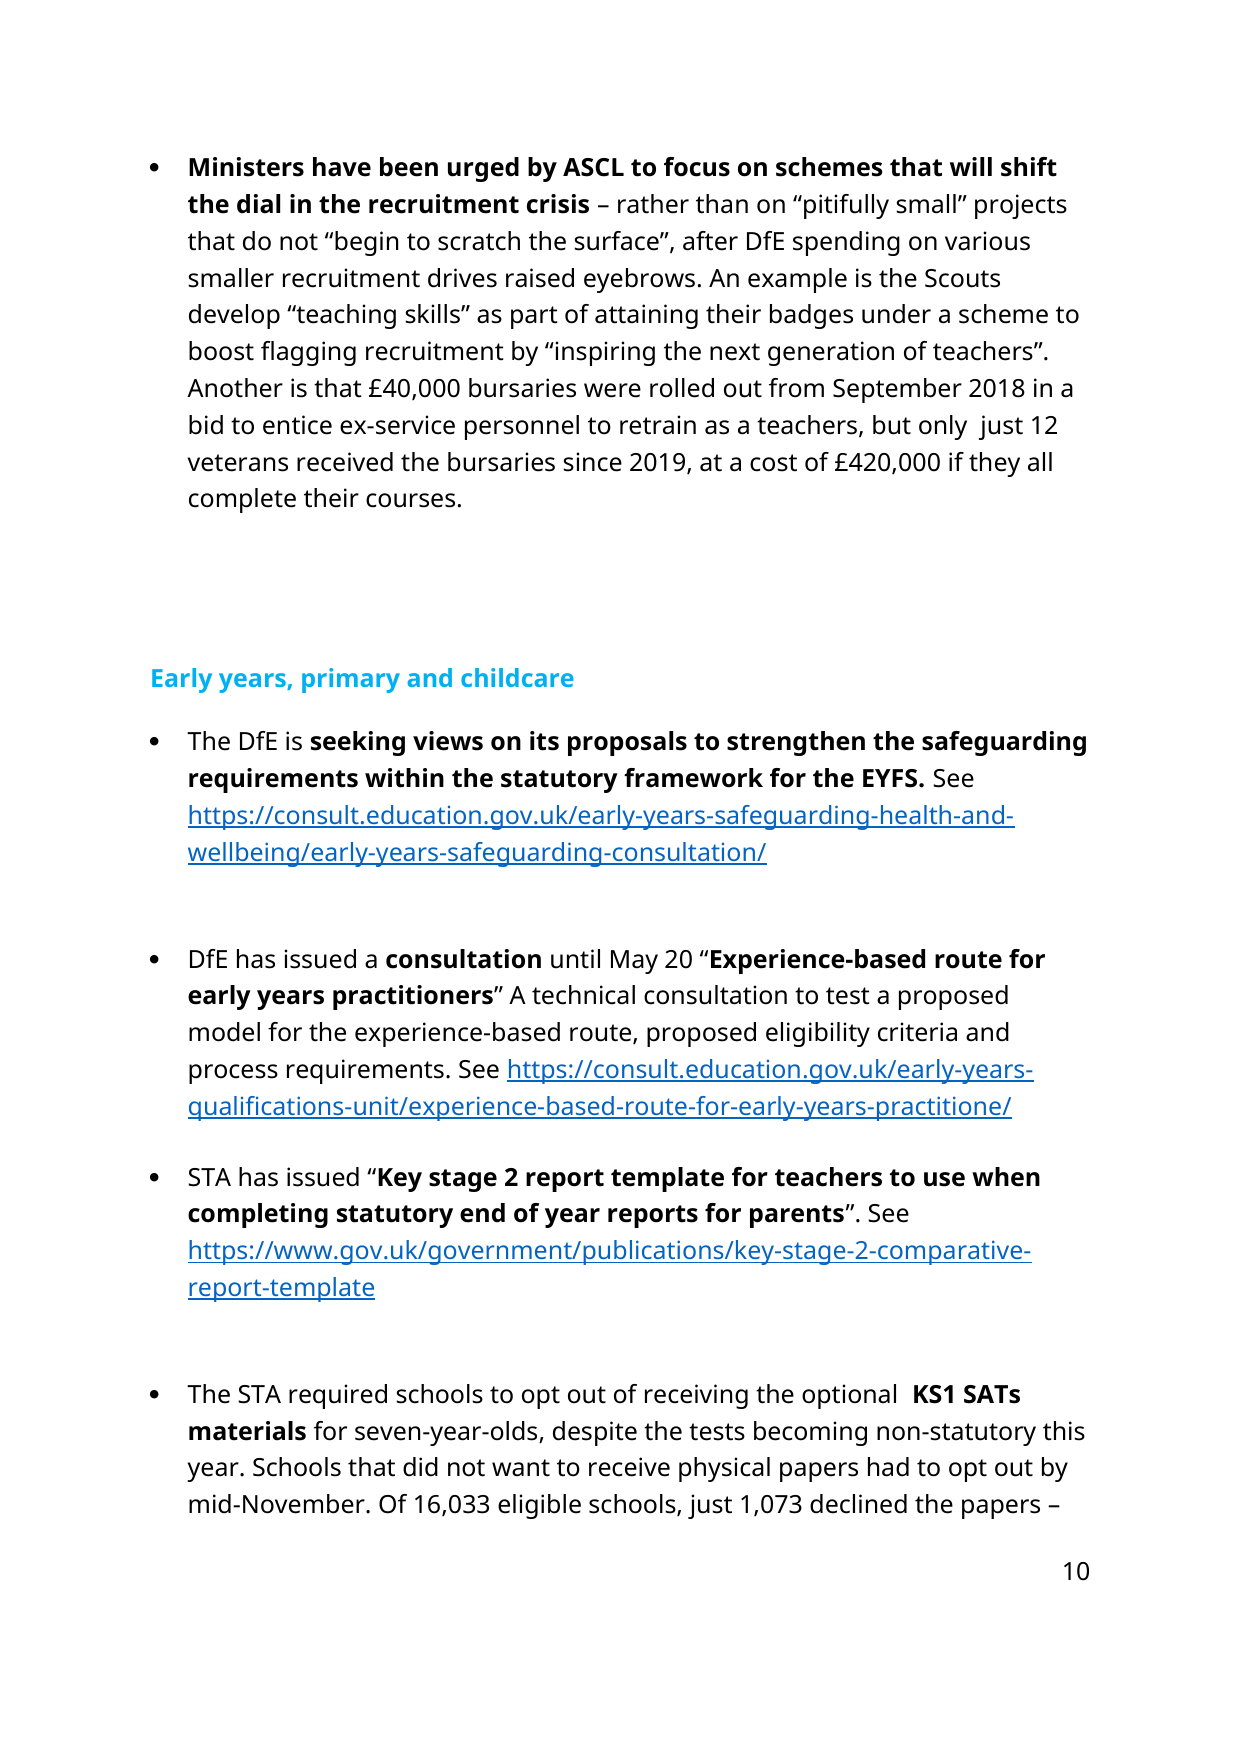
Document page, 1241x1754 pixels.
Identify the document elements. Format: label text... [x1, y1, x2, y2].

list STA has issued “Key stage 2 report template for teachers to use when completing statutory end of year reports for parents”. See https://www.gov.uk/government/publications/key-stage-2-comparative-report-template [150, 1159, 1090, 1303]
list DfE has issued a consultation until May 20 “Experience-based route for early years practitioners” A technical consultation to test a proposed model for the experience-based route, proposed eligibility criteria and process requirements. See https://consult.education.gov.uk/early-years-qualifications-unit/experience-based-route-for-early-years-practitione/ [150, 941, 1090, 1122]
list The DfE is seeking views on its proposals to strengthen the safeguarding requirements within the statutory framework for the EYFS. See https://consult.education.gov.uk/early-years-safeguarding-health-and-wellbeing/early-years-safeguarding-consultation/ [150, 724, 1090, 868]
list Ministers have been urged by ASCL to focus on schemes that will shift the dial in the recruitment crisis – rather than on “pitifully small” projects that do not “begin to scratch the surface”, after DfE spending on various smaller recruitment drives raised eyebrows. An example is the Scouts develop “teaching skills” as part of attaining their badges under a scheme to boost flagging recruitment by “inspiring the next generation of teachers”. Another is that £40,000 bursaries were rolled out from September 2018 in a bid to entice ex-service personnel to retrain as a teachers, but only just 12 veterans received the bursaries since 2019, at a cost of £420,000 if they all complete their courses. [150, 150, 1090, 515]
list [150, 1376, 1090, 1521]
text Early years, primary and childcare [150, 661, 1090, 695]
